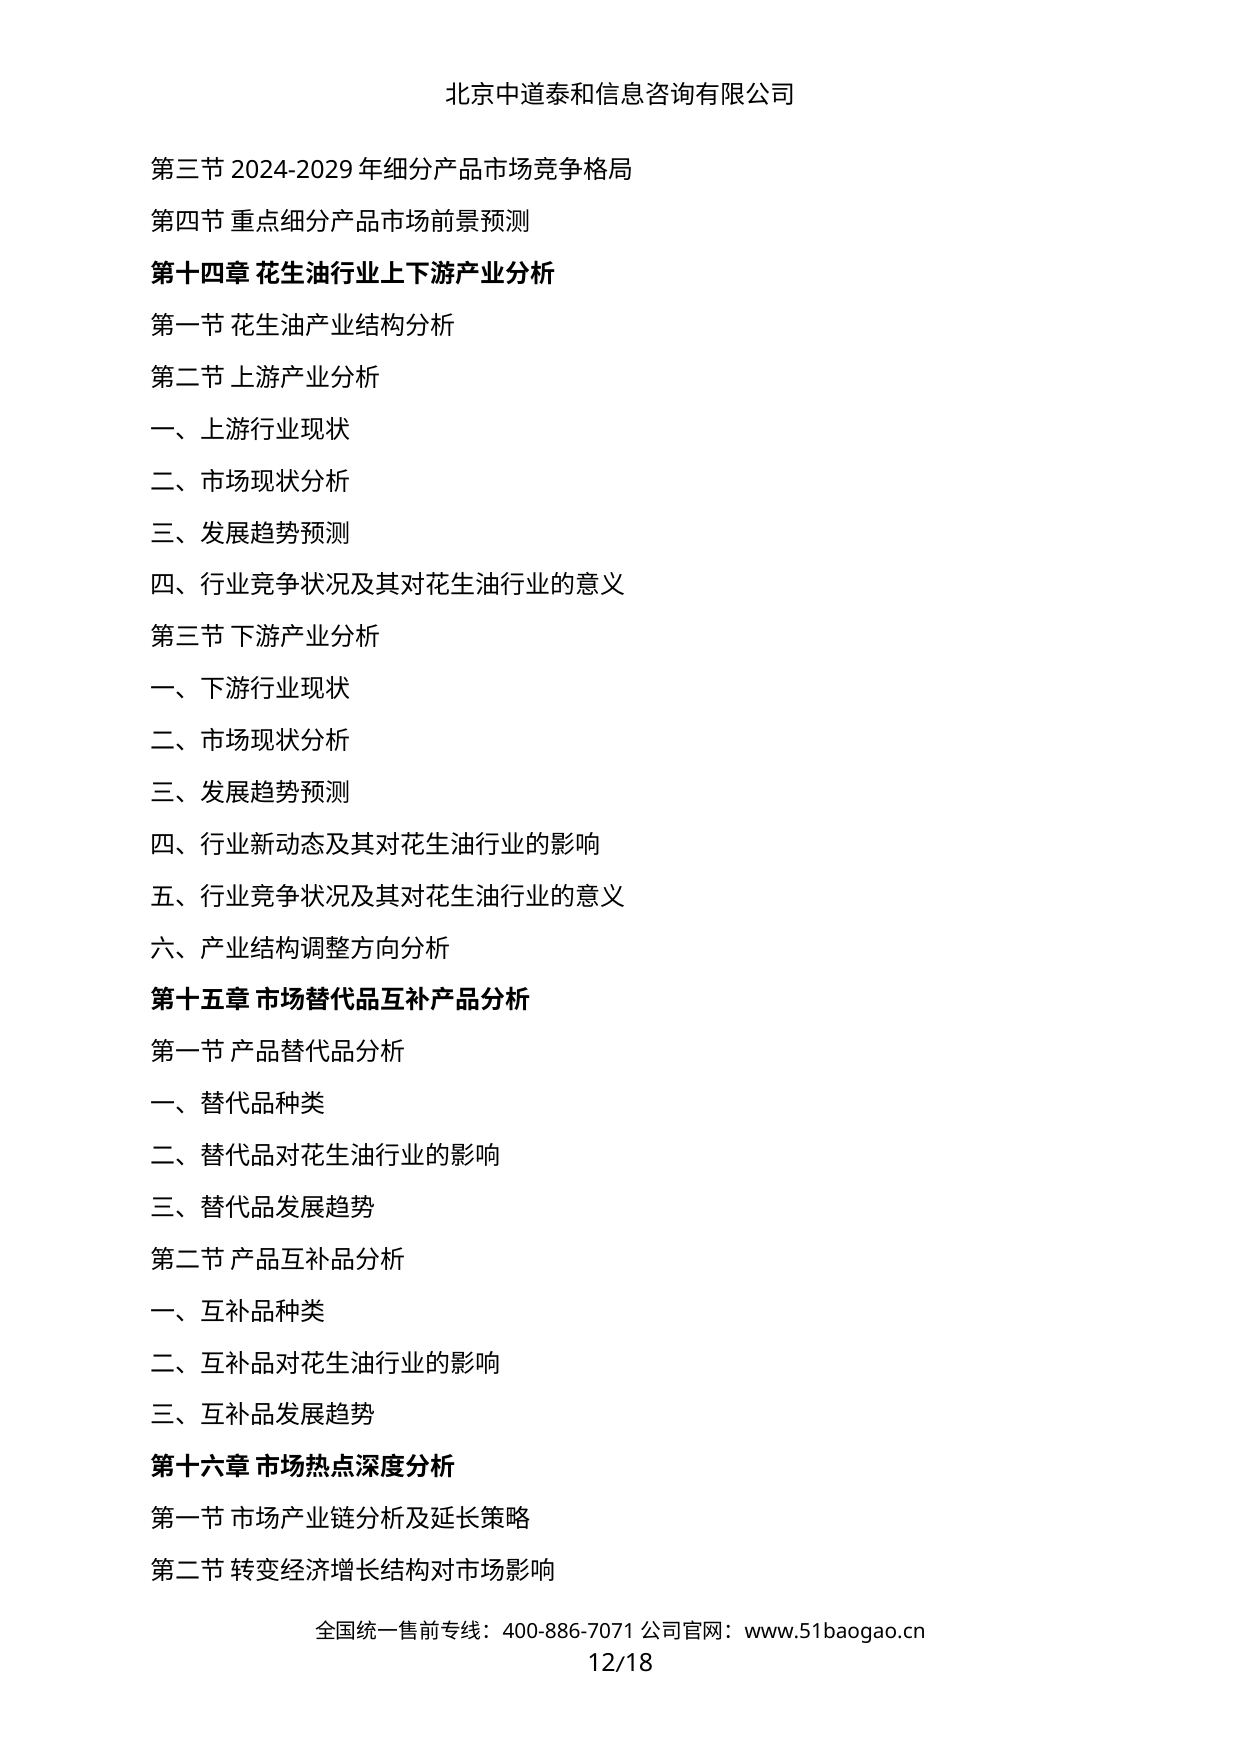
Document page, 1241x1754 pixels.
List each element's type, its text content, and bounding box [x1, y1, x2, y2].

text 二、市场现状分析 [150, 721, 1090, 757]
text 二、替代品对花生油行业的影响 [150, 1136, 1090, 1172]
text 二、互补品对花生油行业的影响 [150, 1343, 1090, 1379]
text 三、互补品发展趋势 [150, 1395, 1090, 1431]
text 三、发展趋势预测 [150, 772, 1090, 809]
text 第十六章 市场热点深度分析 [150, 1447, 1090, 1483]
text 第二节 转变经济增长结构对市场影响 [150, 1551, 1090, 1587]
text 四、行业新动态及其对花生油行业的影响 [150, 824, 1090, 861]
text 第四节 重点细分产品市场前景预测 [150, 202, 1090, 238]
text 第二节 上游产业分析 [150, 357, 1090, 394]
text 第二节 产品互补品分析 [150, 1239, 1090, 1276]
text 四、行业竞争状况及其对花生油行业的意义 [150, 565, 1090, 601]
text 第三节 2024-2029年细分产品市场竞争格局 [150, 150, 1090, 186]
text 第一节 花生油产业结构分析 [150, 306, 1090, 342]
text 六、产业结构调整方向分析 [150, 928, 1090, 964]
text 一、上游行业现状 [150, 409, 1090, 446]
text 第一节 市场产业链分析及延长策略 [150, 1499, 1090, 1535]
text 一、下游行业现状 [150, 669, 1090, 705]
text 三、发展趋势预测 [150, 513, 1090, 549]
text 一、互补品种类 [150, 1291, 1090, 1327]
text 三、替代品发展趋势 [150, 1187, 1090, 1224]
text 五、行业竞争状况及其对花生油行业的意义 [150, 876, 1090, 912]
text 第三节 下游产业分析 [150, 617, 1090, 653]
text 第十四章 花生油行业上下游产业分析 [150, 254, 1090, 290]
text 第十五章 市场替代品互补产品分析 [150, 980, 1090, 1016]
text 二、市场现状分析 [150, 461, 1090, 497]
text 一、替代品种类 [150, 1084, 1090, 1120]
text 第一节 产品替代品分析 [150, 1032, 1090, 1068]
